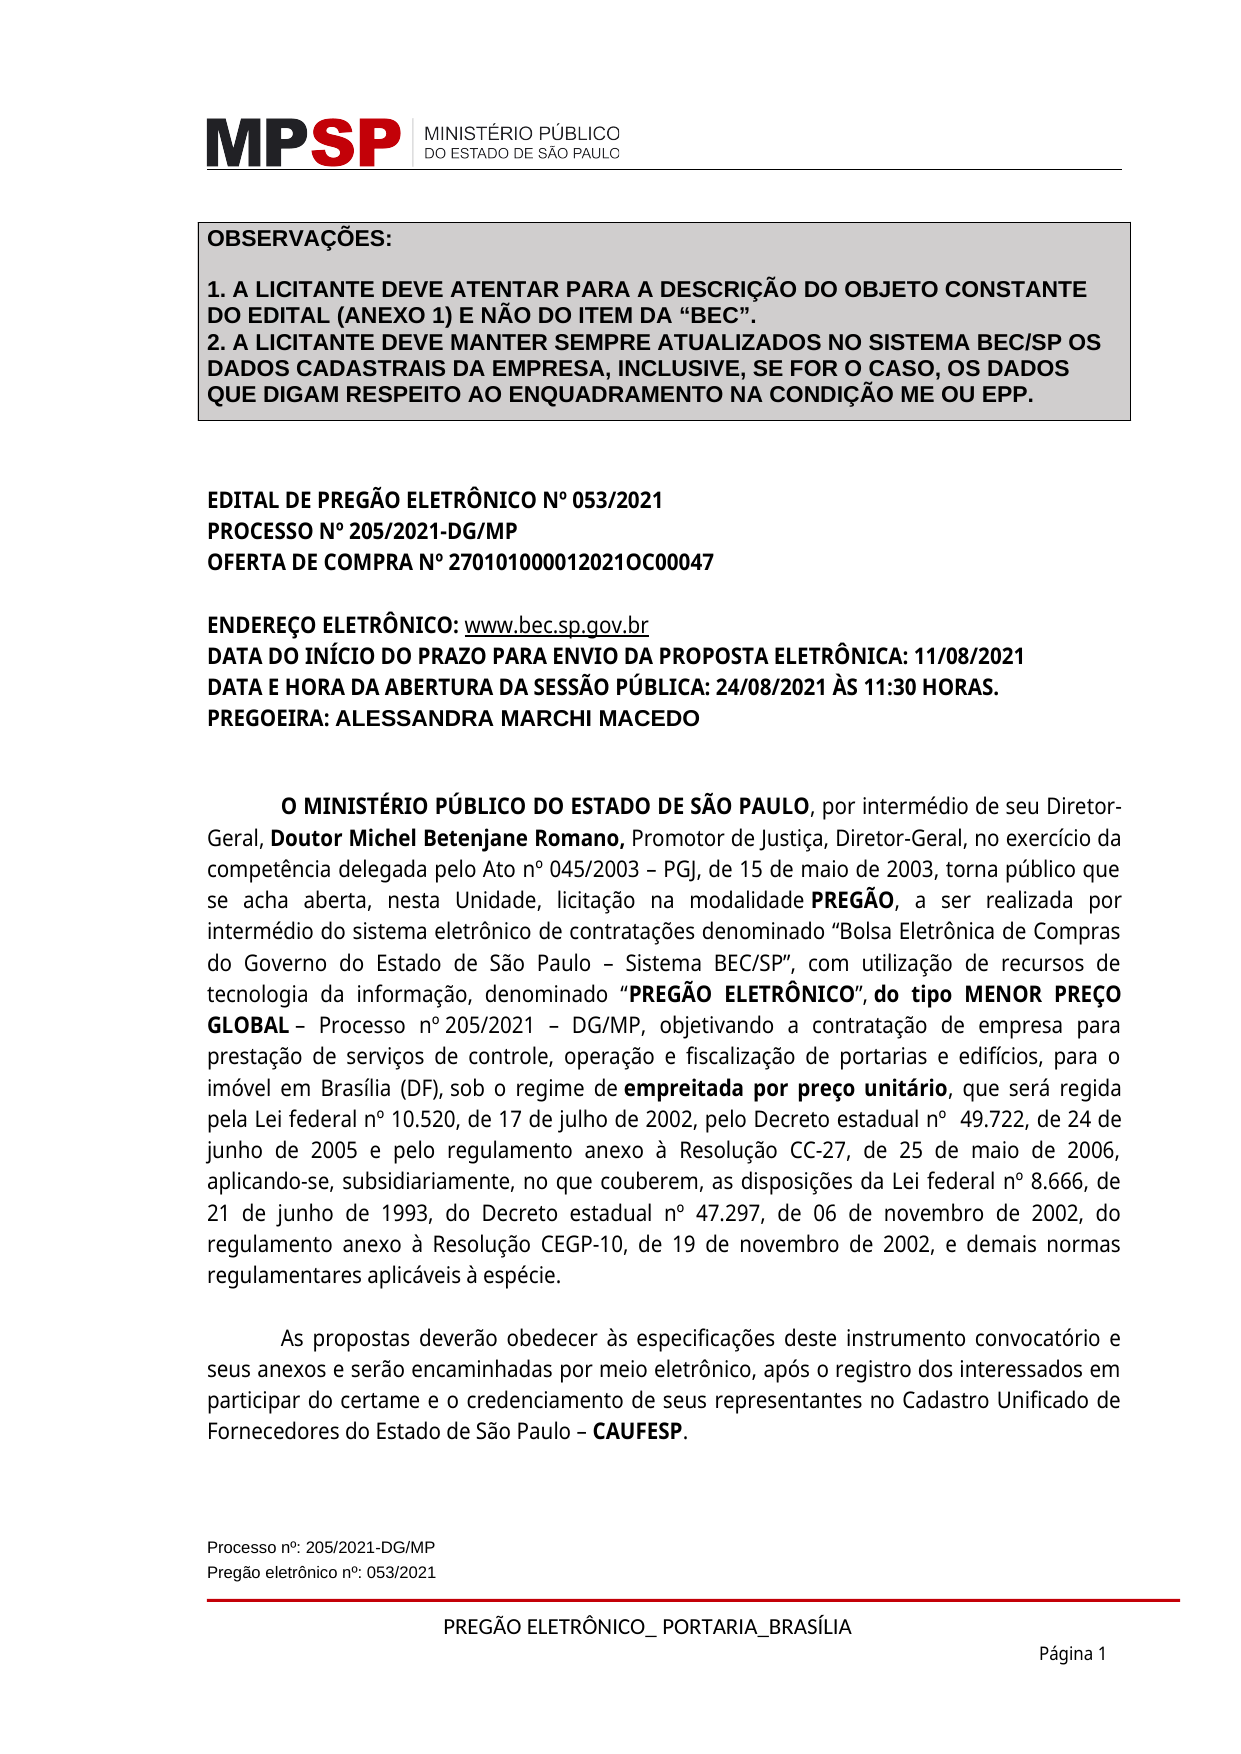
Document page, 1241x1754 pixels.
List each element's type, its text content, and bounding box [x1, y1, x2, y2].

text DATA E HORA DA ABERTURA DA SESSÃO PÚBLICA: 24/08/2021 ÀS 11:30 HORAS. [207, 671, 1122, 702]
text O MINISTÉRIO PÚBLICO DO ESTADO DE SÃO PAULO, por intermédio de seu Diretor- Geral, Doutor Michel Betenjane Romano, Promotor de Justiça, Diretor-Geral, no exercício da competência delegada pelo Ato nº 045/2003 – PGJ, de 15 de maio de 2003, torna público que se acha aberta, nesta Unidade, licitação na modalidade PREGÃO, a ser realizada por intermédio do sistema eletrônico de contratações denominado “Bolsa Eletrônica de Compras do Governo do Estado de São Paulo – Sistema BEC/SP”, com utilização de recursos de tecnologia da informação, denominado “PREGÃO ELETRÔNICO”, do tipo MENOR PREÇO GLOBAL – Processo nº 205/2021 – DG/MP, objetivando a contratação de empresa para prestação de serviços de controle, operação e fiscalização de portarias e edifícios, para o imóvel em Brasília (DF), sob o regime de empreitada por preço unitário, que será regida pela Lei federal nº 10.520, de 17 de julho de 2002, pelo Decreto estadual nº 49.722, de 24 de junho de 2005 e pelo regulamento anexo à Resolução CC-27, de 25 de maio de 2006, aplicando-se, subsidiariamente, no que couberem, as disposições da Lei federal nº 8.666, de 21 de junho de 1993, do Decreto estadual nº 47.297, de 06 de novembro de 2002, do regulamento anexo à Resolução CEGP-10, de 19 de novembro de 2002, e demais normas regulamentares aplicáveis à espécie. [207, 790, 1122, 1290]
text As propostas deverão obedecer às especificações deste instrumento convocatório e seus anexos e serão encaminhadas por meio eletrônico, após o registro dos interessados em participar do certame e o credenciamento de seus representantes no Cadastro Unificado de Fornecedores do Estado de São Paulo – CAUFESP. [207, 1322, 1122, 1447]
text OFERTA DE COMPRA Nº 270101000012021OC00047 [207, 546, 1122, 577]
text EDITAL DE PREGÃO ELETRÔNICO Nº 053/2021 [207, 483, 1122, 515]
text ENDEREÇO ELETRÔNICO: www.bec.sp.gov.br [207, 608, 1122, 640]
text DATA DO INÍCIO DO PRAZO PARA ENVIO DA PROPOSTA ELETRÔNICA: 11/08/2021 [207, 640, 1122, 671]
text PREGOEIRA: ALESSANDRA MARCHI MACEDO [207, 702, 1122, 733]
text 1. A LICITANTE DEVE ATENTAR PARA A DESCRIÇÃO DO OBJETO CONSTANTE DO EDITAL (ANEXO 1) E NÃO DO ITEM DA “BEC”. [199, 273, 1130, 325]
text 2. A LICITANTE DEVE MANTER SEMPRE ATUALIZADOS NO SISTEMA BEC/SP OS DADOS CADASTRAIS DA EMPRESA, INCLUSIVE, SE FOR O CASO, OS DADOS QUE DIGAM RESPEITO AO ENQUADRAMENTO NA CONDIÇÃO ME OU EPP. [199, 325, 1130, 420]
picture [206, 118, 620, 167]
text OBSERVAÇÕES: [199, 223, 1130, 251]
text PROCESSO Nº 205/2021-DG/MP [207, 515, 1122, 546]
